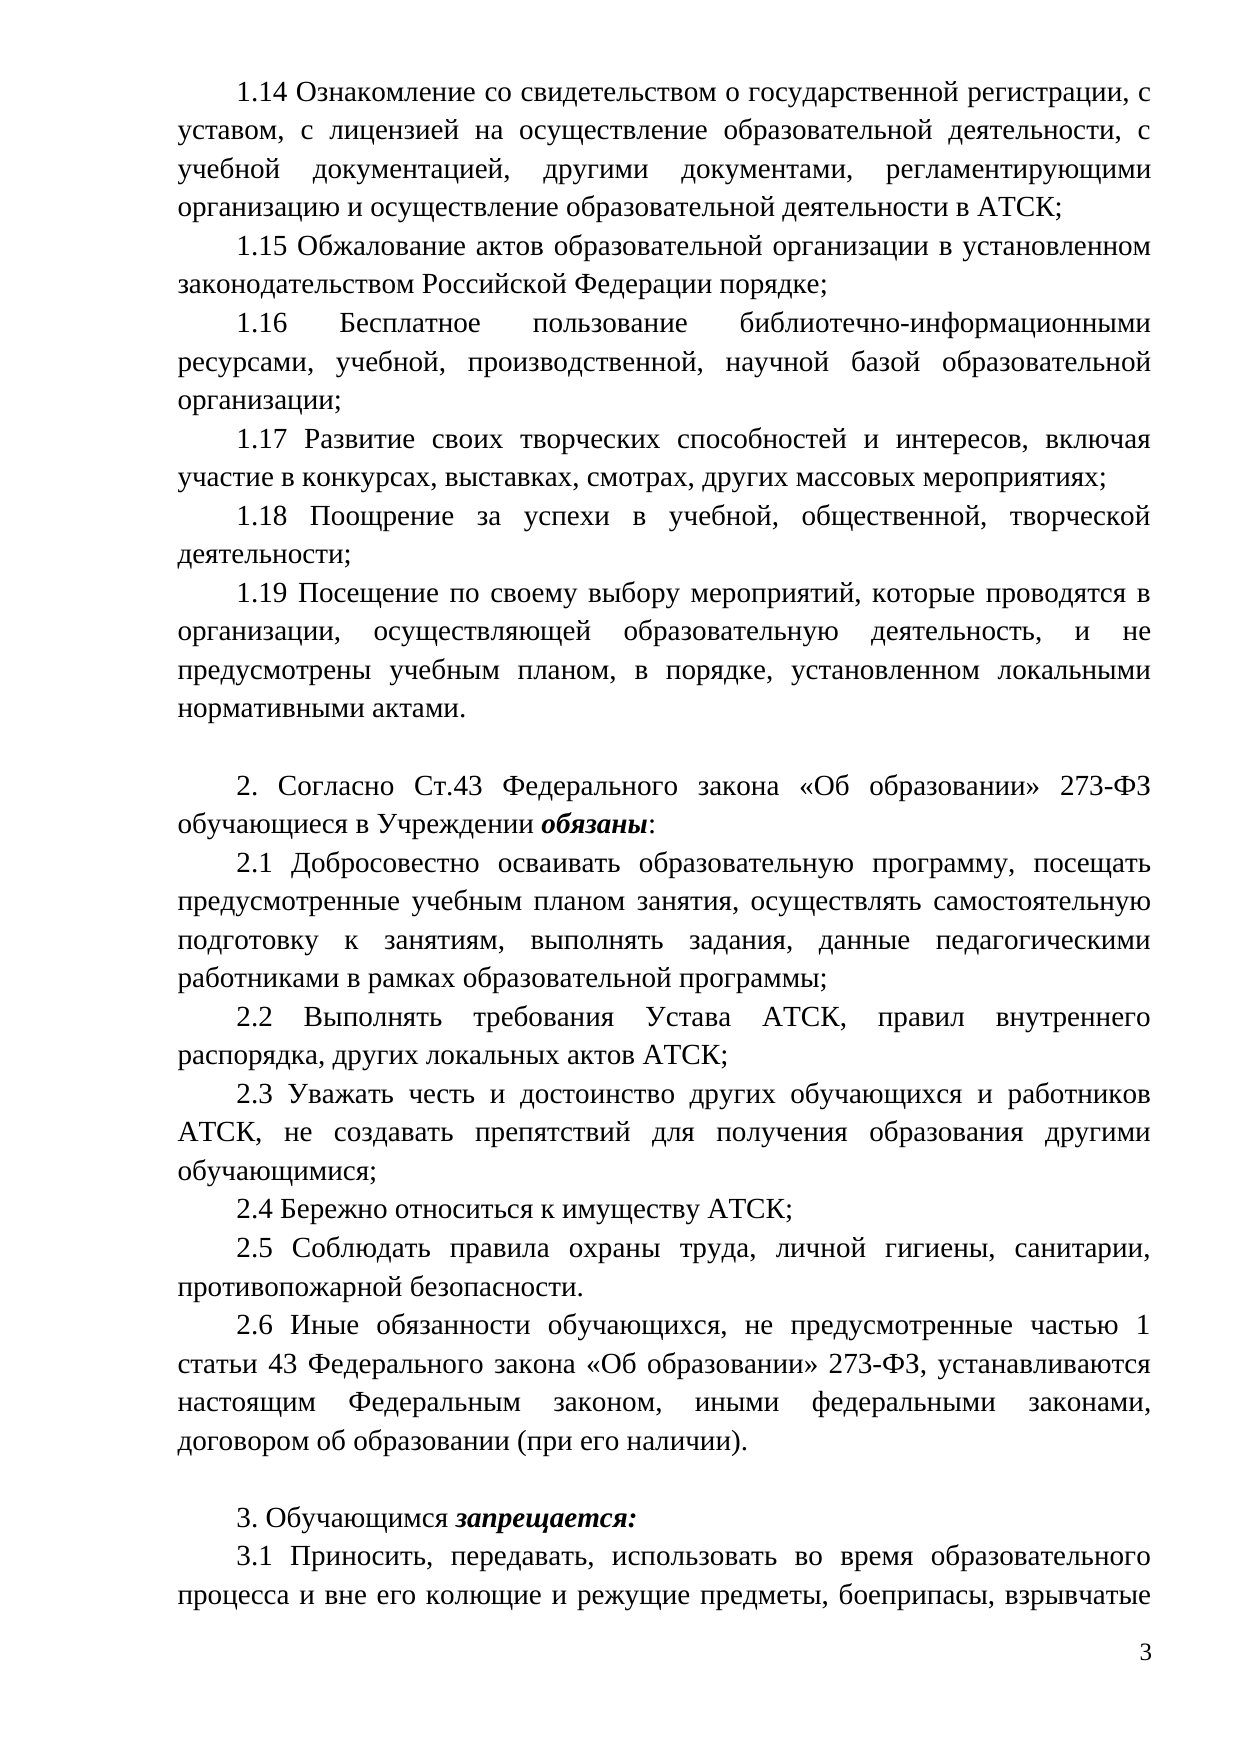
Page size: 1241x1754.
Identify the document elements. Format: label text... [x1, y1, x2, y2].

text 1.16 Бесплатное пользование библиотечно-информационными ресурсами, учебной, производственной, научной базой образовательной организации; [177, 305, 1152, 416]
text 3. Обучающимся запрещается: [177, 1500, 1152, 1533]
text 2.4 Бережно относиться к имуществу АТСК; [177, 1192, 1152, 1225]
text 1.15 Обжалование актов образовательной организации в установленном законодательством Российской Федерации порядке; [177, 228, 1152, 300]
text 2. Согласно Ст.43 Федерального закона «Об образовании» 273-ФЗ обучающиеся в Учреждении обязаны: [177, 768, 1152, 840]
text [177, 1538, 1152, 1611]
text 2.2 Выполнять требования Устава АТСК, правил внутреннего распорядка, других локальных актов АТСК; [177, 999, 1152, 1071]
text 2.1 Добросовестно осваивать образовательную программу, посещать предусмотренные учебным планом занятия, осуществлять самостоятельную подготовку к занятиям, выполнять задания, данные педагогическими работниками в рамках образовательной программы; [177, 845, 1152, 994]
text 2.5 Соблюдать правила охраны труда, личной гигиены, санитарии, противопожарной безопасности. [177, 1230, 1152, 1302]
text 1.14 Ознакомление со свидетельством о государственной регистрации, с уставом, с лицензией на осуществление образовательной деятельности, с учебной документацией, другими документами, регламентирующими организацию и осуществление образовательной деятельности в АТСК; [177, 74, 1152, 223]
text 1.19 Посещение по своему выбору мероприятий, которые проводятся в организации, осуществляющей образовательную деятельность, и не предусмотрены учебным планом, в порядке, установленном локальными нормативными актами. [177, 575, 1152, 724]
text 2.6 Иные обязанности обучающихся, не предусмотренные частью 1 статьи 43 Федерального закона «Об образовании» 273-ФЗ, устанавливаются настоящим Федеральным законом, иными федеральными законами, договором об образовании (при его наличии). [177, 1307, 1152, 1456]
text 1.18 Поощрение за успехи в учебной, общественной, творческой деятельности; [177, 498, 1152, 570]
text 1.17 Развитие своих творческих способностей и интересов, включая участие в конкурсах, выставках, смотрах, других массовых мероприятиях; [177, 421, 1152, 493]
text 2.3 Уважать честь и достоинство других обучающихся и работников АТСК, не создавать препятствий для получения образования другими обучающимися; [177, 1076, 1152, 1187]
